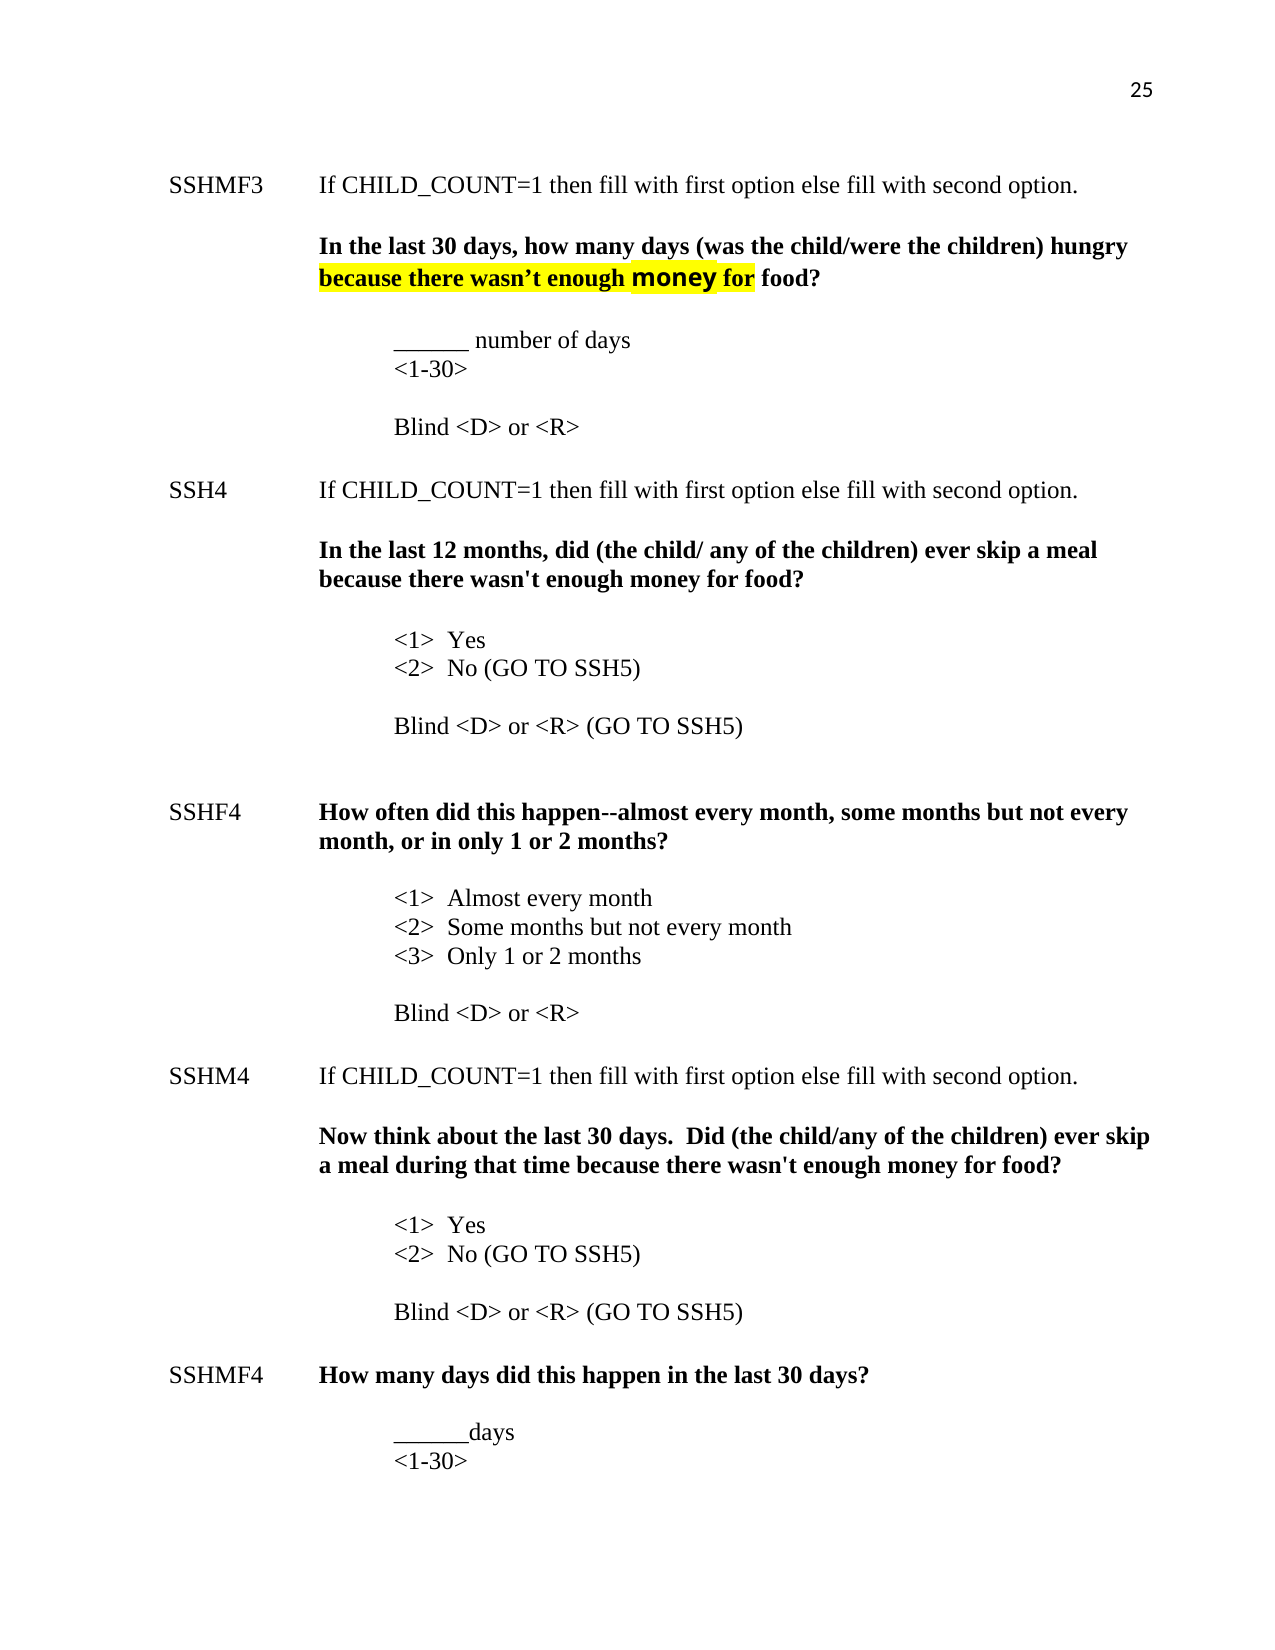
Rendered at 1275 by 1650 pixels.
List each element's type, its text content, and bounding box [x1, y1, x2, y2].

text ______days [169, 1417, 1153, 1446]
text month, or in only 1 or 2 months? [169, 826, 1153, 855]
text Blind <D> or <R> (GO TO SSH5) [169, 711, 1153, 740]
text <1-30> [169, 1446, 1153, 1473]
text <1-30> [169, 354, 1153, 383]
text <2> No (GO TO SSH5) [169, 1239, 1153, 1268]
text <1> Yes [169, 625, 1153, 653]
text <2> Some months but not every month [169, 912, 1153, 941]
text <3> Only 1 or 2 months [169, 941, 1153, 970]
text Now think about the last 30 days. Did (the child/any of the children) ever skip a meal during that time because there wasn't enough money for food? [319, 1121, 1153, 1179]
text In the last 12 months, did (the child/ any of the children) ever skip a meal because there wasn't enough money for food? [319, 535, 1153, 593]
text SSHM4 If CHILD_COUNT=1 then fill with first option else fill with second option. [169, 1061, 1153, 1090]
text <1> Almost every month [169, 883, 1153, 912]
text <2> No (GO TO SSH5) [169, 653, 1153, 682]
text SSHMF4 How many days did this happen in the last 30 days? [169, 1360, 1153, 1388]
text In the last 30 days, how many days (was the child/were the children) hungry because there wasn’t enough money for food? [319, 231, 1153, 294]
text SSHF4 How often did this happen--almost every month, some months but not every [169, 797, 1153, 826]
text SSHMF3 If CHILD_COUNT=1 then fill with first option else fill with second option. [169, 170, 1153, 199]
text ______ number of days [169, 326, 1153, 354]
text Blind <D> or <R> (GO TO SSH5) [169, 1295, 1153, 1326]
text <1> Yes [169, 1211, 1153, 1239]
text Blind <D> or <R> [169, 997, 1153, 1027]
text SSH4 If CHILD_COUNT=1 then fill with first option else fill with second option. [169, 475, 1153, 503]
text Blind <D> or <R> [169, 410, 1153, 440]
